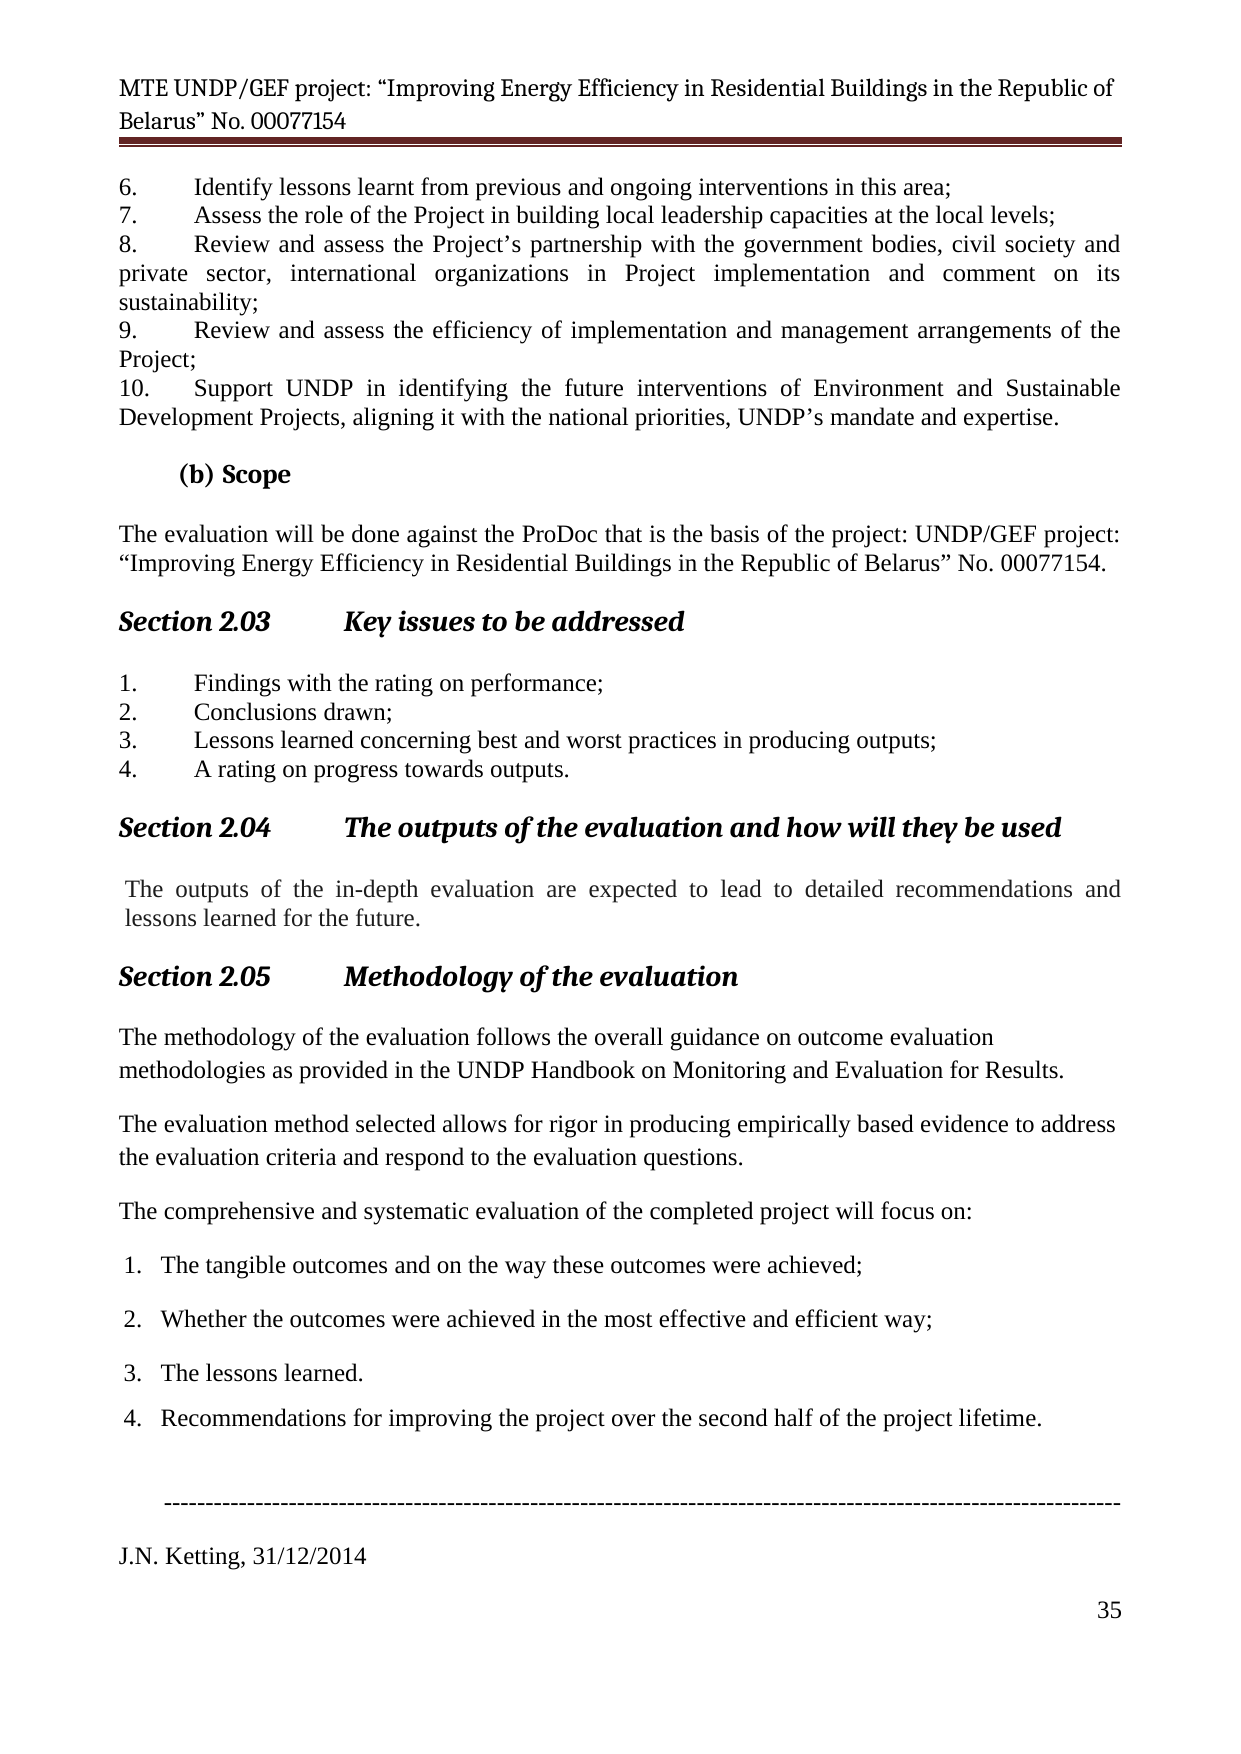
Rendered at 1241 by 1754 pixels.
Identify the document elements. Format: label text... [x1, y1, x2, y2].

text 1. Findings with the rating on performance; [118, 668, 1122, 697]
text The comprehensive and systematic evaluation of the completed project will focus on: [118, 1196, 1122, 1225]
text 4. A rating on progress towards outputs. [118, 754, 1122, 783]
subtitle Key issues to be addressed [118, 606, 1122, 639]
subtitle Methodology of the evaluation [118, 960, 1122, 994]
subtitle The outputs of the evaluation and how will they be used [118, 812, 1122, 845]
text 8. Review and assess the Project’s partnership with the government bodies, civil society and private sector, international organizations in Project implementation and comment on its sustainability; [118, 229, 1122, 316]
text The evaluation will be done against the ProDoc that is the basis of the project: UNDP/GEF project: “Improving Energy Efficiency in Residential Buildings in the Republic of Belarus” No. 00077154. [118, 519, 1122, 577]
text The evaluation method selected allows for rigor in producing empirically based evidence to address the evaluation criteria and respond to the evaluation questions. [118, 1109, 1122, 1171]
text 2. Conclusions drawn; [118, 697, 1122, 725]
list Whether the outcomes were achieved in the most effective and efficient way; [123, 1304, 1122, 1333]
text The outputs of the in-depth evaluation are expected to lead to detailed recommendations and lessons learned for the future. [124, 874, 1122, 931]
list The tangible outcomes and on the way these outcomes were achieved; [123, 1250, 1122, 1279]
text 3. Lessons learned concerning best and worst practices in producing outputs; [118, 725, 1122, 754]
text 9. Review and assess the efficiency of implementation and management arrangements of the Project; [118, 316, 1122, 373]
text 10. Support UNDP in identifying the future interventions of Environment and Sustainable Development Projects, aligning it with the national priorities, UNDP’s mandate and expertise. [118, 373, 1122, 431]
list Recommendations for improving the project over the second half of the project lifetime. [123, 1403, 1122, 1432]
text The methodology of the evaluation follows the overall guidance on outcome evaluation methodologies as provided in the UNDP Handbook on Monitoring and Evaluation for Results. [118, 1022, 1122, 1084]
text 7. Assess the role of the Project in building local leadership capacities at the local levels; [118, 201, 1122, 229]
list The lessons learned. [123, 1358, 1122, 1386]
text 6. Identify lessons learnt from previous and ongoing interventions in this area; [118, 172, 1122, 201]
subtitle Scope [178, 459, 1122, 491]
